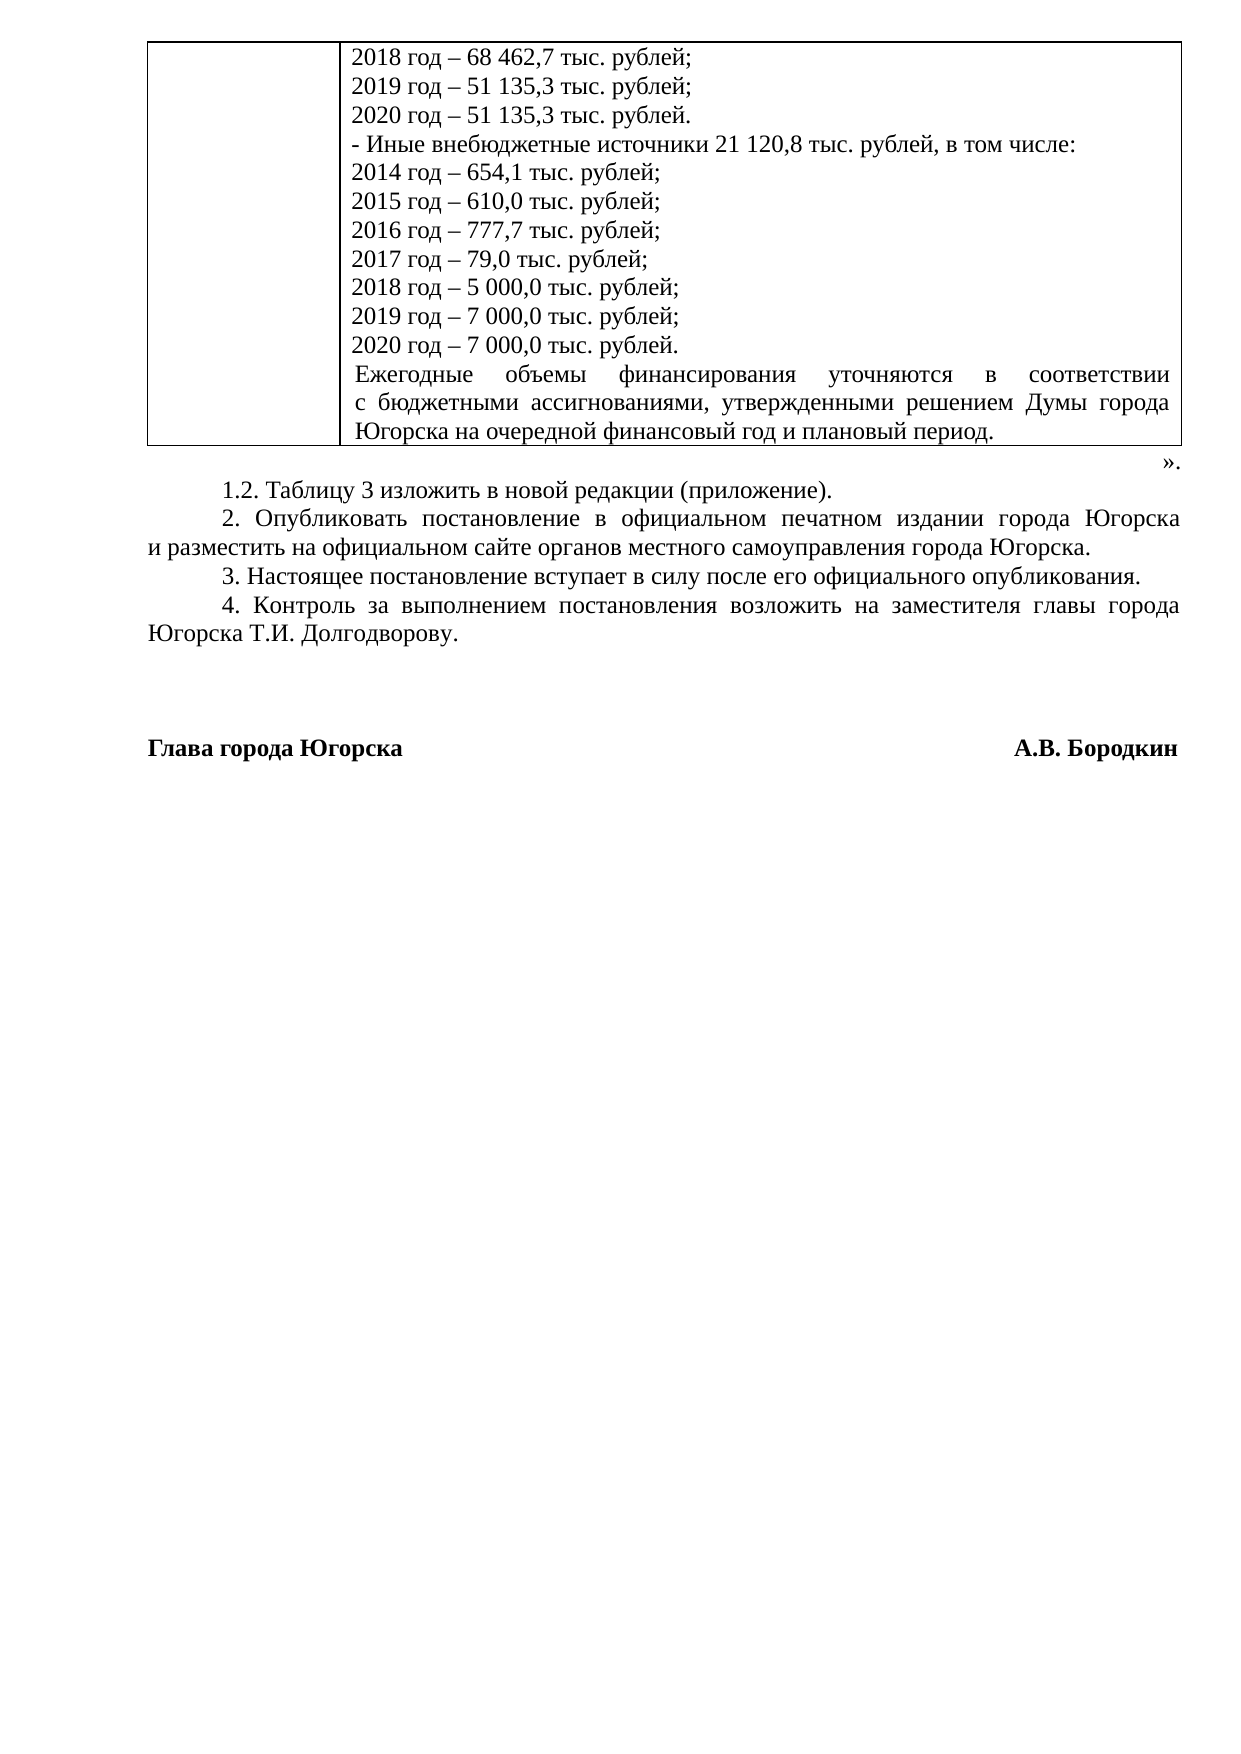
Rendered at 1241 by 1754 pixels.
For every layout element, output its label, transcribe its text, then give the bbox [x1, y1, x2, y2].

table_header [341, 43, 1181, 445]
text 3. Настоящее постановление вступает в силу после его официального опубликования. [148, 561, 1181, 590]
text ». [148, 446, 1181, 475]
text 2. Опубликовать постановление в официальном печатном издании города Югорска и разместить на официальном сайте органов местного самоуправления города Югорска. [148, 503, 1181, 561]
text Глава города Югорска А.В. Бородкин [148, 733, 1181, 762]
text 1.2. Таблицу 3 изложить в новой редакции (приложение). [148, 475, 1181, 503]
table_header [148, 43, 339, 445]
text 4. Контроль за выполнением постановления возложить на заместителя главы города Югорска Т.И. Долгодворову. [148, 590, 1181, 647]
